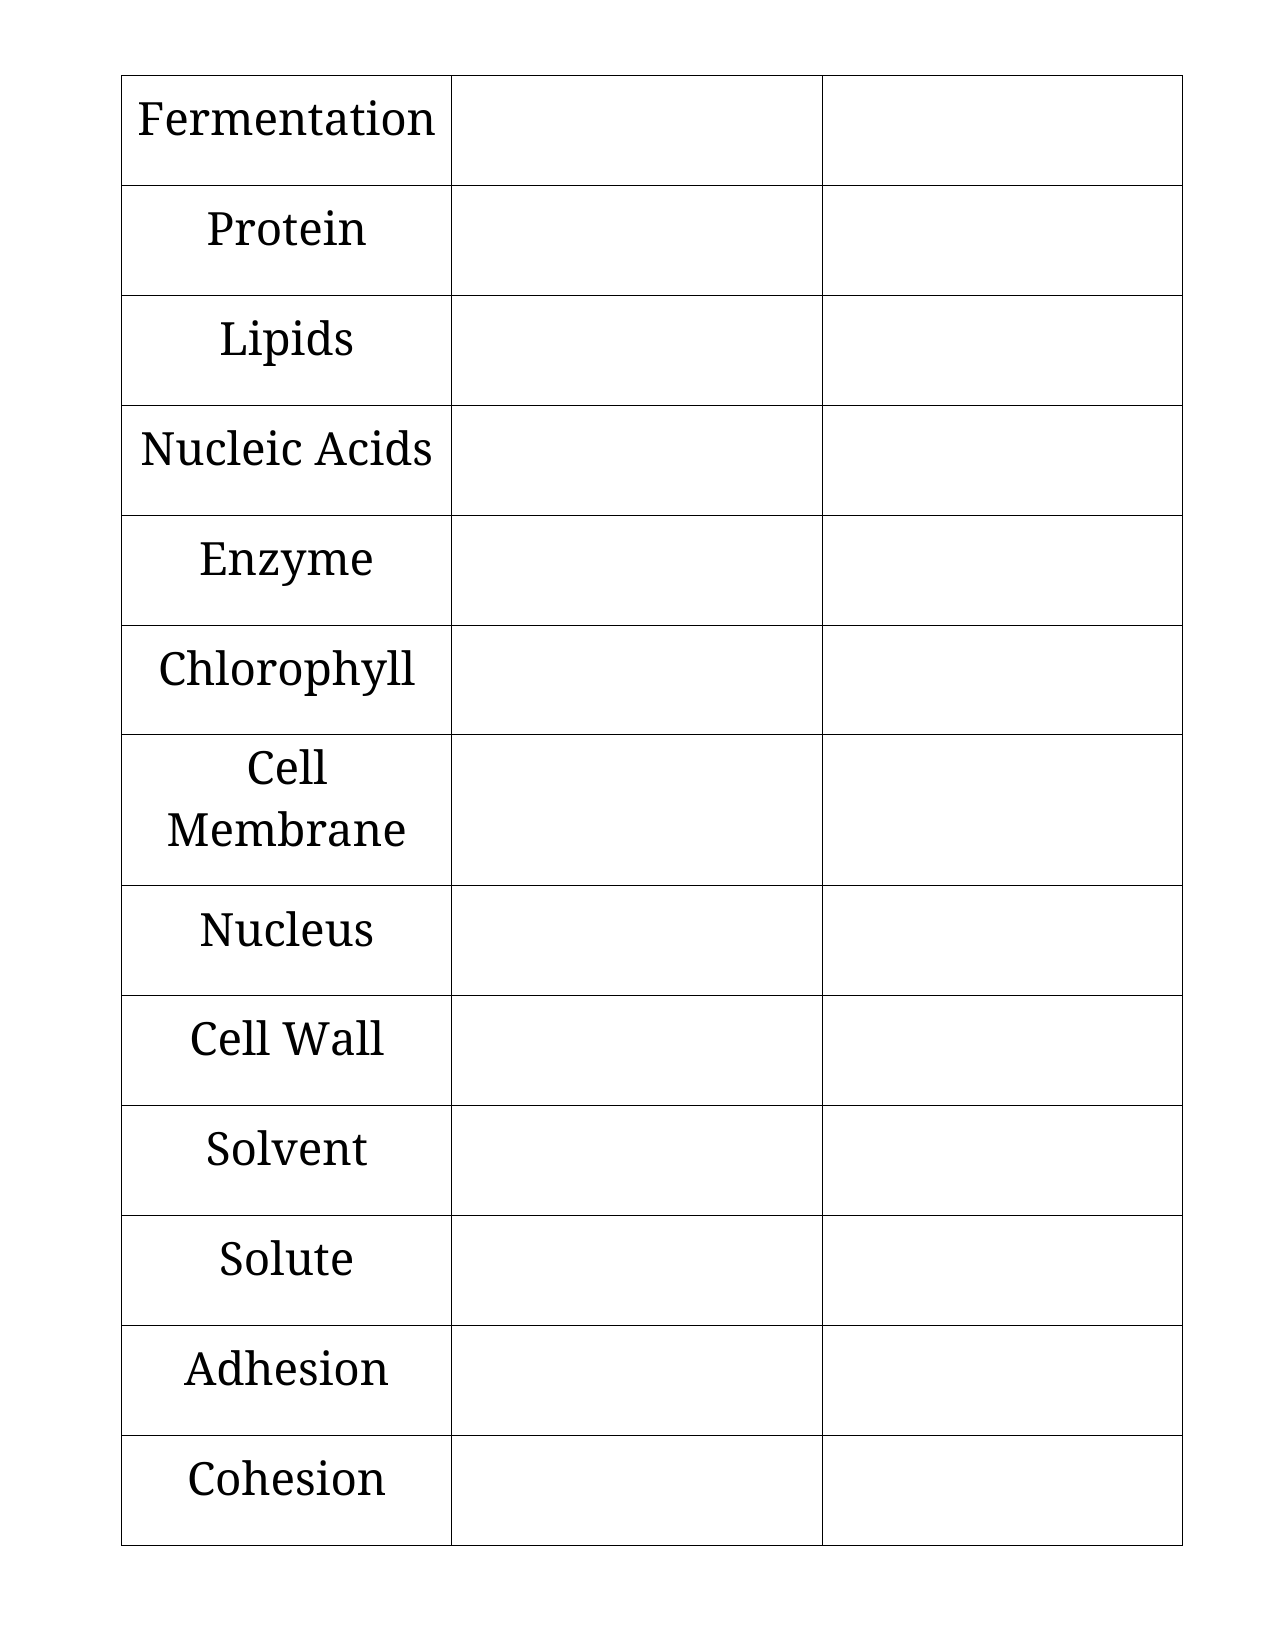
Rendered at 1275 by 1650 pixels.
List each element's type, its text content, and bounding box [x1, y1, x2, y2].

table_cell [452, 516, 822, 624]
table_cell Enzyme [122, 516, 451, 624]
table_cell [823, 1216, 1182, 1325]
table_cell Solute [122, 1216, 451, 1325]
table_cell [823, 296, 1182, 405]
table_cell [452, 76, 822, 185]
table_cell [823, 1326, 1182, 1435]
table_cell Cell Membrane [122, 735, 451, 885]
table_cell [823, 626, 1182, 734]
table_cell [452, 1436, 822, 1544]
table_cell [823, 735, 1182, 885]
table_cell [452, 886, 822, 995]
table_cell [452, 626, 822, 734]
table_cell [452, 996, 822, 1105]
table_cell Protein [122, 186, 451, 295]
table_cell [823, 186, 1182, 295]
table_cell Adhesion [122, 1326, 451, 1435]
table_cell Solvent [122, 1106, 451, 1215]
table_cell Nucleic Acids [122, 406, 451, 514]
table_cell [452, 1106, 822, 1215]
table_cell [823, 76, 1182, 185]
table_cell Lipids [122, 296, 451, 405]
table_cell [823, 886, 1182, 995]
table_cell [452, 1216, 822, 1325]
table_cell [452, 186, 822, 295]
table_cell [823, 996, 1182, 1105]
table_cell Cohesion [122, 1436, 451, 1544]
table_cell [823, 1106, 1182, 1215]
table_cell Chlorophyll [122, 626, 451, 734]
table_cell [452, 406, 822, 514]
table_cell [452, 735, 822, 885]
table_cell Nucleus [122, 886, 451, 995]
table_cell [452, 296, 822, 405]
table_cell Fermentation [122, 76, 451, 185]
table_cell [823, 516, 1182, 624]
table_cell [452, 1326, 822, 1435]
table_cell Cell Wall [122, 996, 451, 1105]
table_cell [823, 406, 1182, 514]
table_cell [823, 1436, 1182, 1544]
